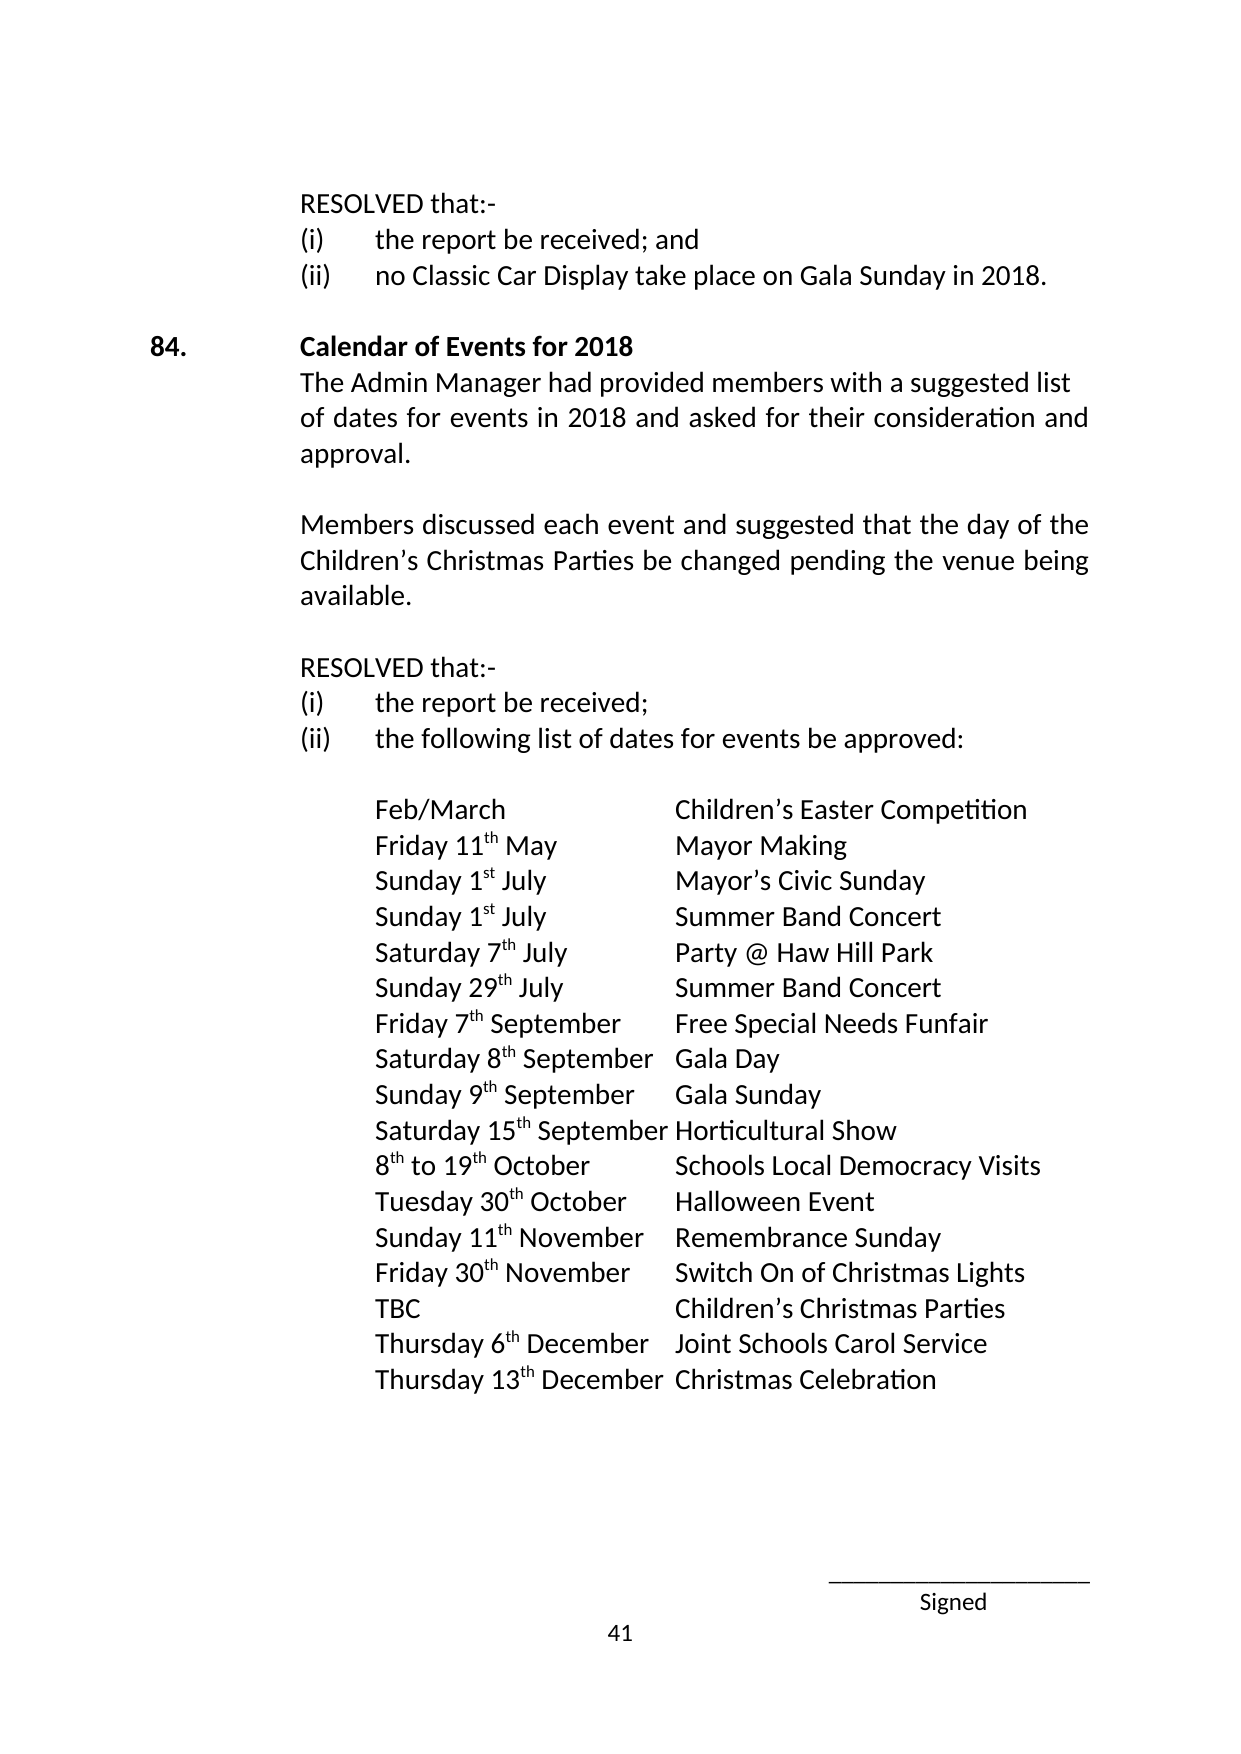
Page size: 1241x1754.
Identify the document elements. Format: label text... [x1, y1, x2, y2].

text Sunday 1st July Summer Band Concert [375, 898, 1090, 934]
text Thursday 13th December Christmas Celebration [375, 1361, 1090, 1397]
text TBC Children’s Christmas Parties [375, 1290, 1090, 1326]
list the report be received; [300, 684, 1090, 720]
text Feb/March Children’s Easter Competition [375, 791, 1090, 827]
list the report be received; and [300, 221, 1090, 257]
text The Admin Manager had provided members with a suggested list [150, 364, 1090, 399]
list no Classic Car Display take place on Gala Sunday in 2018. [300, 257, 1090, 292]
text Sunday 11th November Remembrance Sunday [375, 1219, 1090, 1254]
text Saturday 8th September Gala Day [375, 1041, 1090, 1076]
text Sunday 9th September Gala Sunday [375, 1076, 1090, 1112]
text Tuesday 30th October Halloween Event [375, 1183, 1090, 1219]
text 84. Calendar of Events for 2018 [150, 328, 1090, 364]
text of dates for events in 2018 and asked for their consideration and approval. [300, 399, 1090, 471]
text Friday 11th May Mayor Making [375, 827, 1090, 862]
list the following list of dates for events be approved: [300, 720, 1090, 756]
text 8th to 19th October Schools Local Democracy Visits [375, 1147, 1090, 1183]
text Friday 7th September Free Special Needs Funfair [375, 1005, 1090, 1041]
text RESOLVED that:- [300, 649, 1090, 684]
text Sunday 1st July Mayor’s Civic Sunday [375, 862, 1090, 898]
text Saturday 7th July Party @ Haw Hill Park [375, 934, 1090, 969]
text Members discussed each event and suggested that the day of the Children’s Christmas Parties be changed pending the venue being available. [300, 506, 1090, 613]
text Saturday 15th September Horticultural Show [375, 1112, 1090, 1147]
text Thursday 6th December Joint Schools Carol Service [375, 1326, 1090, 1361]
text RESOLVED that:- [300, 186, 1090, 221]
text Sunday 29th July Summer Band Concert [375, 969, 1090, 1005]
text Friday 30th November Switch On of Christmas Lights [375, 1254, 1090, 1290]
